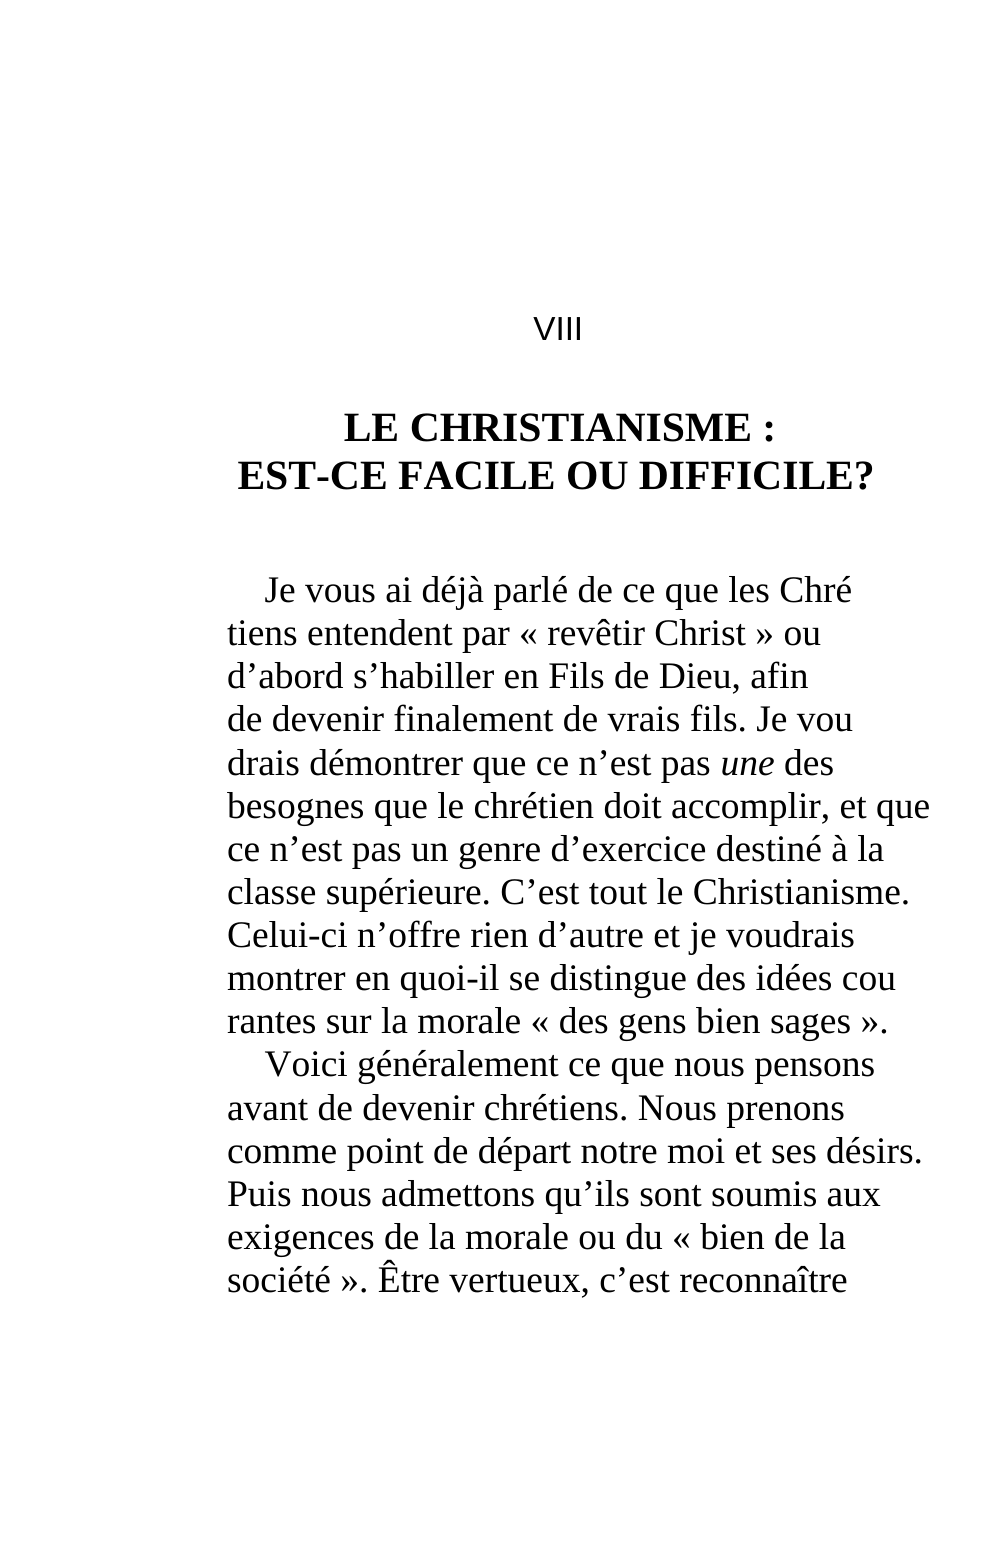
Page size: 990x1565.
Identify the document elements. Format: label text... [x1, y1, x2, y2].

text Puis nous admettons qu’ils sont soumis aux [227, 1171, 965, 1214]
text Celui-ci n’offre rien d’autre et je voudrais [227, 912, 965, 956]
subtitle LE CHRISTIANISME : [343, 403, 965, 451]
text Je vous ai déjà parlé de ce que les Chré [264, 567, 965, 611]
text Voici généralement ce que nous pensons [264, 1042, 965, 1085]
subtitle EST-CE FACILE OU DIFFICILE? [237, 451, 965, 499]
text de devenir finalement de vrais fils. Je vou [227, 697, 965, 740]
text ce n’est pas un genre d’exercice destiné à la [227, 826, 965, 869]
text montrer en quoi-il se distingue des idées cou [227, 956, 965, 999]
text VIII [533, 309, 583, 347]
text société ». Être vertueux, c’est reconnaître [227, 1257, 965, 1301]
text drais démontrer que ce n’est pas une des [227, 740, 965, 783]
text exigences de la morale ou du « bien de la [227, 1214, 965, 1257]
text besognes que le chrétien doit accomplir, et que [227, 783, 965, 826]
text d’abord s’habiller en Fils de Dieu, afin [227, 654, 965, 697]
text classe supérieure. C’est tout le Christianisme. [227, 869, 965, 912]
text avant de devenir chrétiens. Nous prenons [227, 1085, 965, 1128]
text tiens entendent par « revêtir Christ » ou [227, 611, 965, 654]
text rantes sur la morale « des gens bien sages ». [227, 999, 965, 1042]
text comme point de départ notre moi et ses désirs. [227, 1128, 965, 1171]
